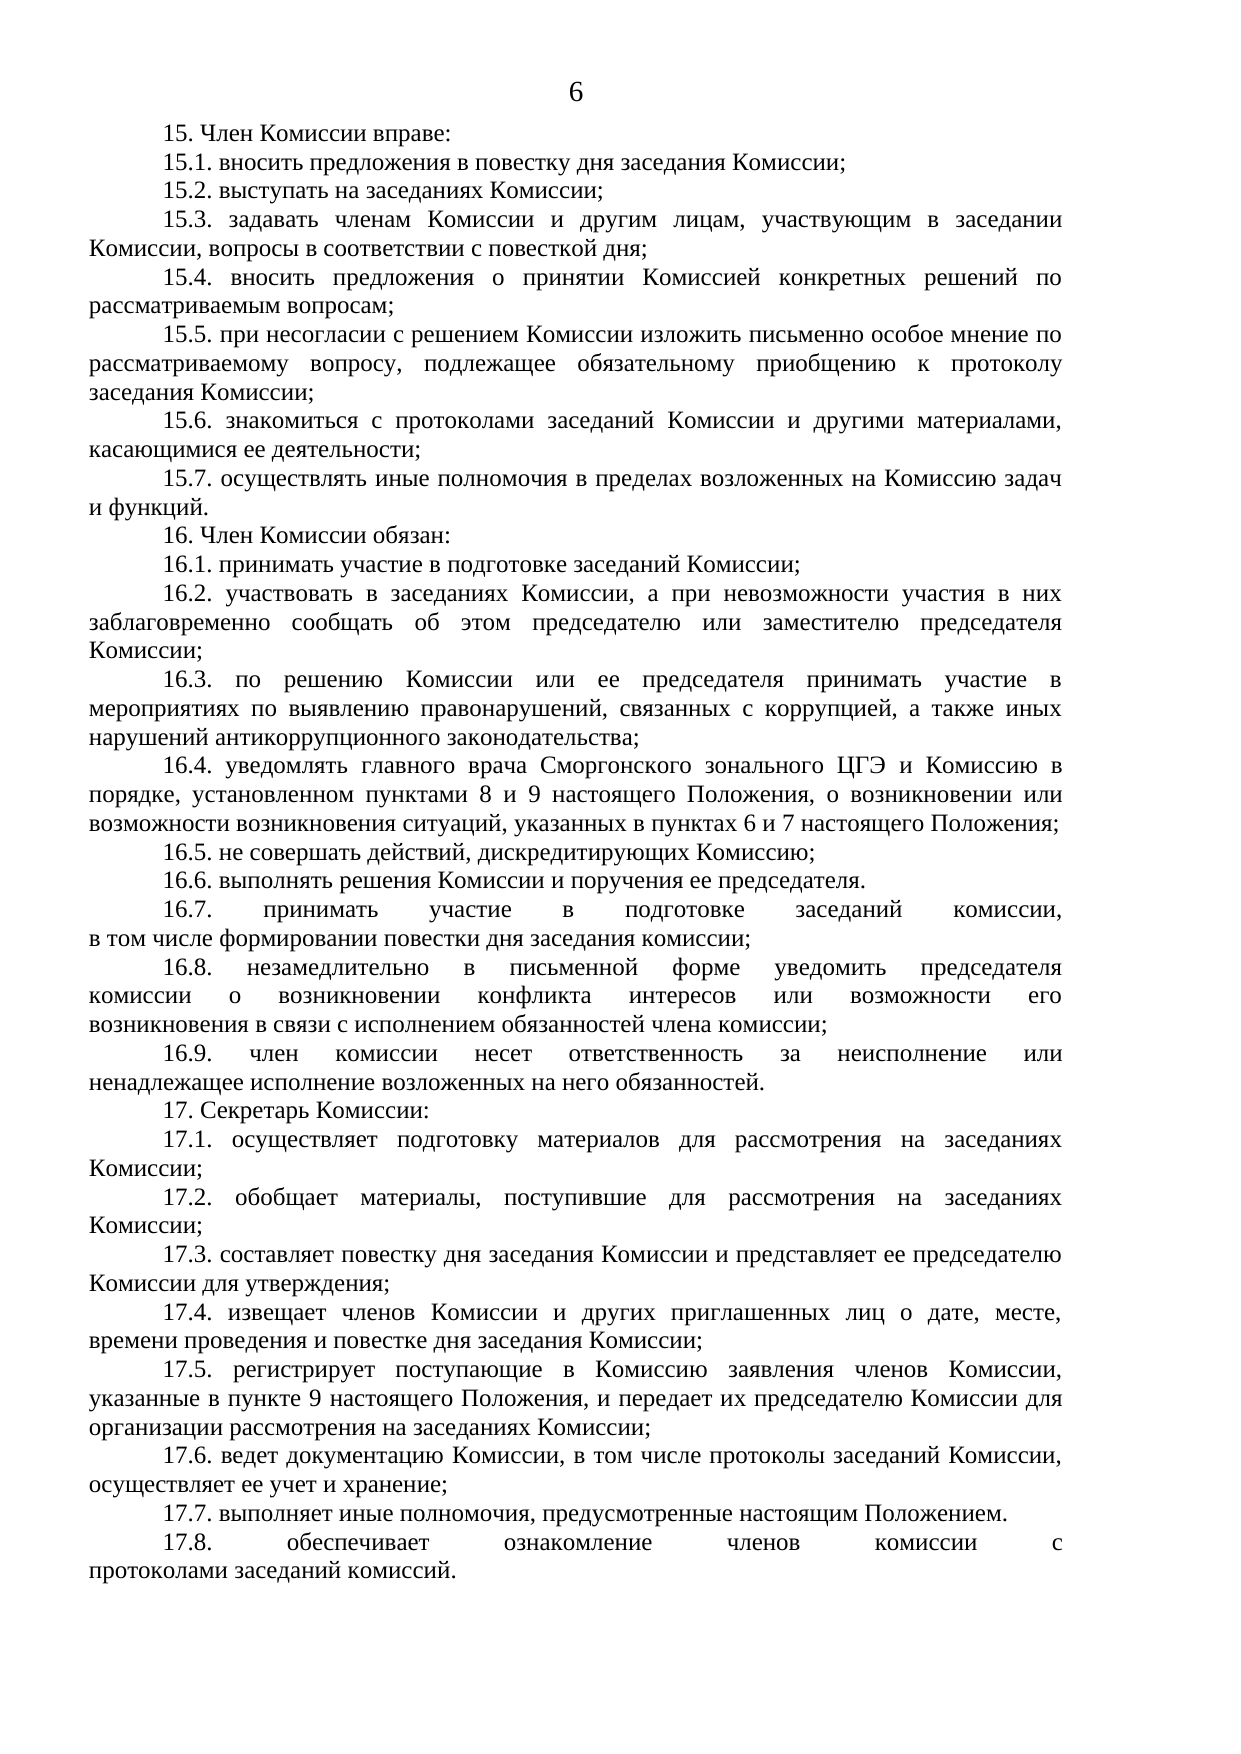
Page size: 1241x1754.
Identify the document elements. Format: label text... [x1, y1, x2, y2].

text 15.2. выступать на заседаниях Комиссии; [89, 176, 1063, 204]
text 16.3. по решению Комиссии или ее председателя принимать участие в мероприятиях по выявлению правонарушений, связанных с коррупцией, а также иных нарушений антикоррупционного законодательства; [89, 664, 1063, 751]
text 15.3. задавать членам Комиссии и другим лицам, участвующим в заседании Комиссии, вопросы в соответствии с повесткой дня; [89, 204, 1063, 262]
text 15. Член Комиссии вправе: [89, 118, 1063, 147]
text 16.8. незамедлительно в письменной форме уведомить председателя комиссии о возникновении конфликта интересов или возможности его возникновения в связи с исполнением обязанностей члена комиссии; [89, 952, 1063, 1038]
text 17. Секретарь Комиссии: [89, 1096, 1063, 1124]
text 15.6. знакомиться с протоколами заседаний Комиссии и другими материалами, касающимися ее деятельности; [89, 406, 1063, 463]
text 16. Член Комиссии обязан: [89, 521, 1063, 549]
text 16.4. уведомлять главного врача Сморгонского зонального ЦГЭ и Комиссию в порядке, установленном пунктами 8 и 9 настоящего Положения, о возникновении или возможности возникновения ситуаций, указанных в пунктах 6 и 7 настоящего Положения; [89, 751, 1063, 837]
text 17.8. обеспечивает ознакомление членов комиссии с протоколами заседаний комиссий. [89, 1527, 1063, 1584]
text 15.7. осуществлять иные полномочия в пределах возложенных на Комиссию задач и функций. [89, 463, 1063, 521]
text 16.1. принимать участие в подготовке заседаний Комиссии; [89, 549, 1063, 578]
text 17.1. осуществляет подготовку материалов для рассмотрения на заседаниях Комиссии; [89, 1124, 1063, 1182]
text 15.4. вносить предложения о принятии Комиссией конкретных решений по рассматриваемым вопросам; [89, 262, 1063, 319]
text 16.9. член комиссии несет ответственность за неисполнение или ненадлежащее исполнение возложенных на него обязанностей. [89, 1038, 1063, 1096]
text 16.5. не совершать действий, дискредитирующих Комиссию; [89, 837, 1063, 866]
text 15.5. при несогласии с решением Комиссии изложить письменно особое мнение по рассматриваемому вопросу, подлежащее обязательному приобщению к протоколу заседания Комиссии; [89, 319, 1063, 406]
text 16.6. выполнять решения Комиссии и поручения ее председателя. [89, 866, 1063, 894]
text 16.7. принимать участие в подготовке заседаний комиссии, в том числе формировании повестки дня заседания комиссии; [89, 894, 1063, 952]
text 17.7. выполняет иные полномочия, предусмотренные настоящим Положением. [89, 1498, 1063, 1527]
text 17.3. составляет повестку дня заседания Комиссии и представляет ее председателю Комиссии для утверждения; [89, 1239, 1063, 1297]
text 16.2. участвовать в заседаниях Комиссии, а при невозможности участия в них заблаговременно сообщать об этом председателю или заместителю председателя Комиссии; [89, 578, 1063, 664]
text 17.6. ведет документацию Комиссии, в том числе протоколы заседаний Комиссии, осуществляет ее учет и хранение; [89, 1441, 1063, 1498]
text 17.2. обобщает материалы, поступившие для рассмотрения на заседаниях Комиссии; [89, 1182, 1063, 1239]
text 17.4. извещает членов Комиссии и других приглашенных лиц о дате, месте, времени проведения и повестке дня заседания Комиссии; [89, 1297, 1063, 1354]
text 17.5. регистрирует поступающие в Комиссию заявления членов Комиссии, указанные в пункте 9 настоящего Положения, и передает их председателю Комиссии для организации рассмотрения на заседаниях Комиссии; [89, 1354, 1063, 1441]
text 15.1. вносить предложения в повестку дня заседания Комиссии; [89, 147, 1063, 176]
